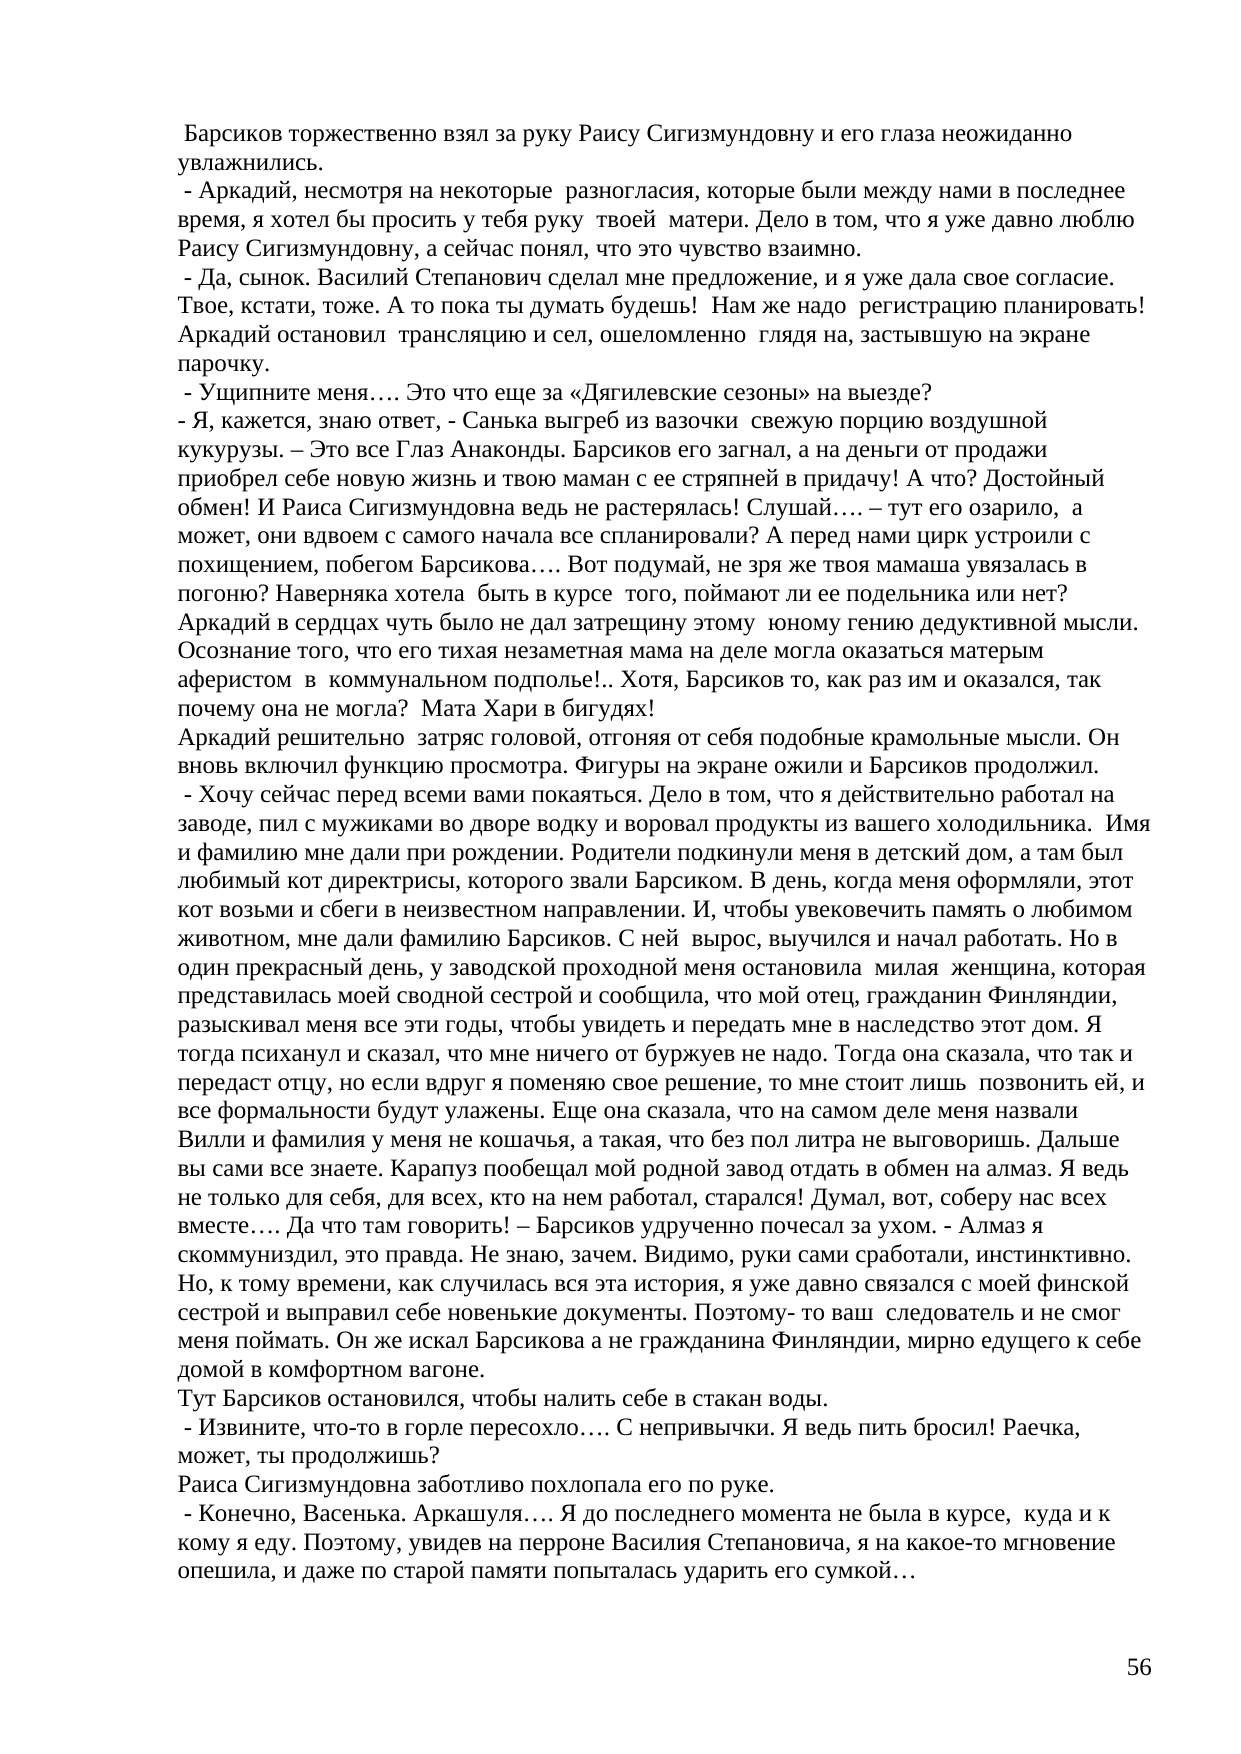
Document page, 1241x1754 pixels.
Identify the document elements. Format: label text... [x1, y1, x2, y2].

text - Я, кажется, знаю ответ, - Санька выгреб из вазочки свежую порцию воздушной кукурузы. – Это все Глаз Анаконды. Барсиков его загнал, а на деньги от продажи приобрел себе новую жизнь и твою маман с ее стряпней в придачу! А что? Достойный обмен! И Раиса Сигизмундовна ведь не растерялась! Слушай…. – тут его озарило, а может, они вдвоем с самого начала все спланировали? А перед нами цирк устроили с похищением, побегом Барсикова…. Вот подумай, не зря же твоя мамаша увязалась в погоню? Наверняка хотела быть в курсе того, поймают ли ее подельника или нет? [177, 406, 1152, 607]
text Барсиков торжественно взял за руку Раису Сигизмундовну и его глаза неожиданно увлажнились. [177, 118, 1152, 176]
text - Да, сынок. Василий Степанович сделал мне предложение, и я уже дала свое согласие. Твое, кстати, тоже. А то пока ты думать будешь! Нам же надо регистрацию планировать! [177, 262, 1152, 319]
text Раиса Сигизмундовна заботливо похлопала его по руке. [177, 1469, 1152, 1498]
text Аркадий в сердцах чуть было не дал затрещину этому юному гению дедуктивной мысли. Осознание того, что его тихая незаметная мама на деле могла оказаться матерым аферистом в коммунальном подполье!.. Хотя, Барсиков то, как раз им и оказался, так почему она не могла? Мата Хари в бигудях! [177, 607, 1152, 722]
text - Извините, что-то в горле пересохло…. С непривычки. Я ведь пить бросил! Раечка, может, ты продолжишь? [177, 1412, 1152, 1469]
text - Конечно, Васенька. Аркашуля…. Я до последнего момента не была в курсе, куда и к кому я еду. Поэтому, увидев на перроне Василия Степановича, я на какое-то мгновение опешила, и даже по старой памяти попыталась ударить его сумкой… [177, 1498, 1152, 1584]
text Тут Барсиков остановился, чтобы налить себе в стакан воды. [177, 1383, 1152, 1412]
text - Ущипните меня…. Это что еще за «Дягилевские сезоны» на выезде? [177, 377, 1152, 406]
text - Хочу сейчас перед всеми вами покаяться. Дело в том, что я действительно работал на заводе, пил с мужиками во дворе водку и воровал продукты из вашего холодильника. Имя и фамилию мне дали при рождении. Родители подкинули меня в детский дом, а там был любимый кот директрисы, которого звали Барсиком. В день, когда меня оформляли, этот кот возьми и сбеги в неизвестном направлении. И, чтобы увековечить память о любимом животном, мне дали фамилию Барсиков. С ней вырос, выучился и начал работать. Но в один прекрасный день, у заводской проходной меня остановила милая женщина, которая представилась моей сводной сестрой и сообщила, что мой отец, гражданин Финляндии, разыскивал меня все эти годы, чтобы увидеть и передать мне в наследство этот дом. Я тогда психанул и сказал, что мне ничего от буржуев не надо. Тогда она сказала, что так и передаст отцу, но если вдруг я поменяю свое решение, то мне стоит лишь позвонить ей, и все формальности будут улажены. Еще она сказала, что на самом деле меня назвали Вилли и фамилия у меня не кошачья, а такая, что без пол литра не выговоришь. Дальше вы сами все знаете. Карапуз пообещал мой родной завод отдать в обмен на алмаз. Я ведь не только для себя, для всех, кто на нем работал, старался! Думал, вот, соберу нас всех вместе…. Да что там говорить! – Барсиков удрученно почесал за ухом. - Алмаз я скоммуниздил, это правда. Не знаю, зачем. Видимо, руки сами сработали, инстинктивно. Но, к тому времени, как случилась вся эта история, я уже давно связался с моей финской сестрой и выправил себе новенькие документы. Поэтому- то ваш следователь и не смог меня поймать. Он же искал Барсикова а не гражданина Финляндии, мирно едущего к себе домой в комфортном вагоне. [177, 779, 1152, 1383]
text Аркадий остановил трансляцию и сел, ошеломленно глядя на, застывшую на экране парочку. [177, 319, 1152, 377]
text - Аркадий, несмотря на некоторые разногласия, которые были между нами в последнее время, я хотел бы просить у тебя руку твоей матери. Дело в том, что я уже давно люблю Раису Сигизмундовну, а сейчас понял, что это чувство взаимно. [177, 176, 1152, 262]
text Аркадий решительно затряс головой, отгоняя от себя подобные крамольные мысли. Он вновь включил функцию просмотра. Фигуры на экране ожили и Барсиков продолжил. [177, 722, 1152, 779]
